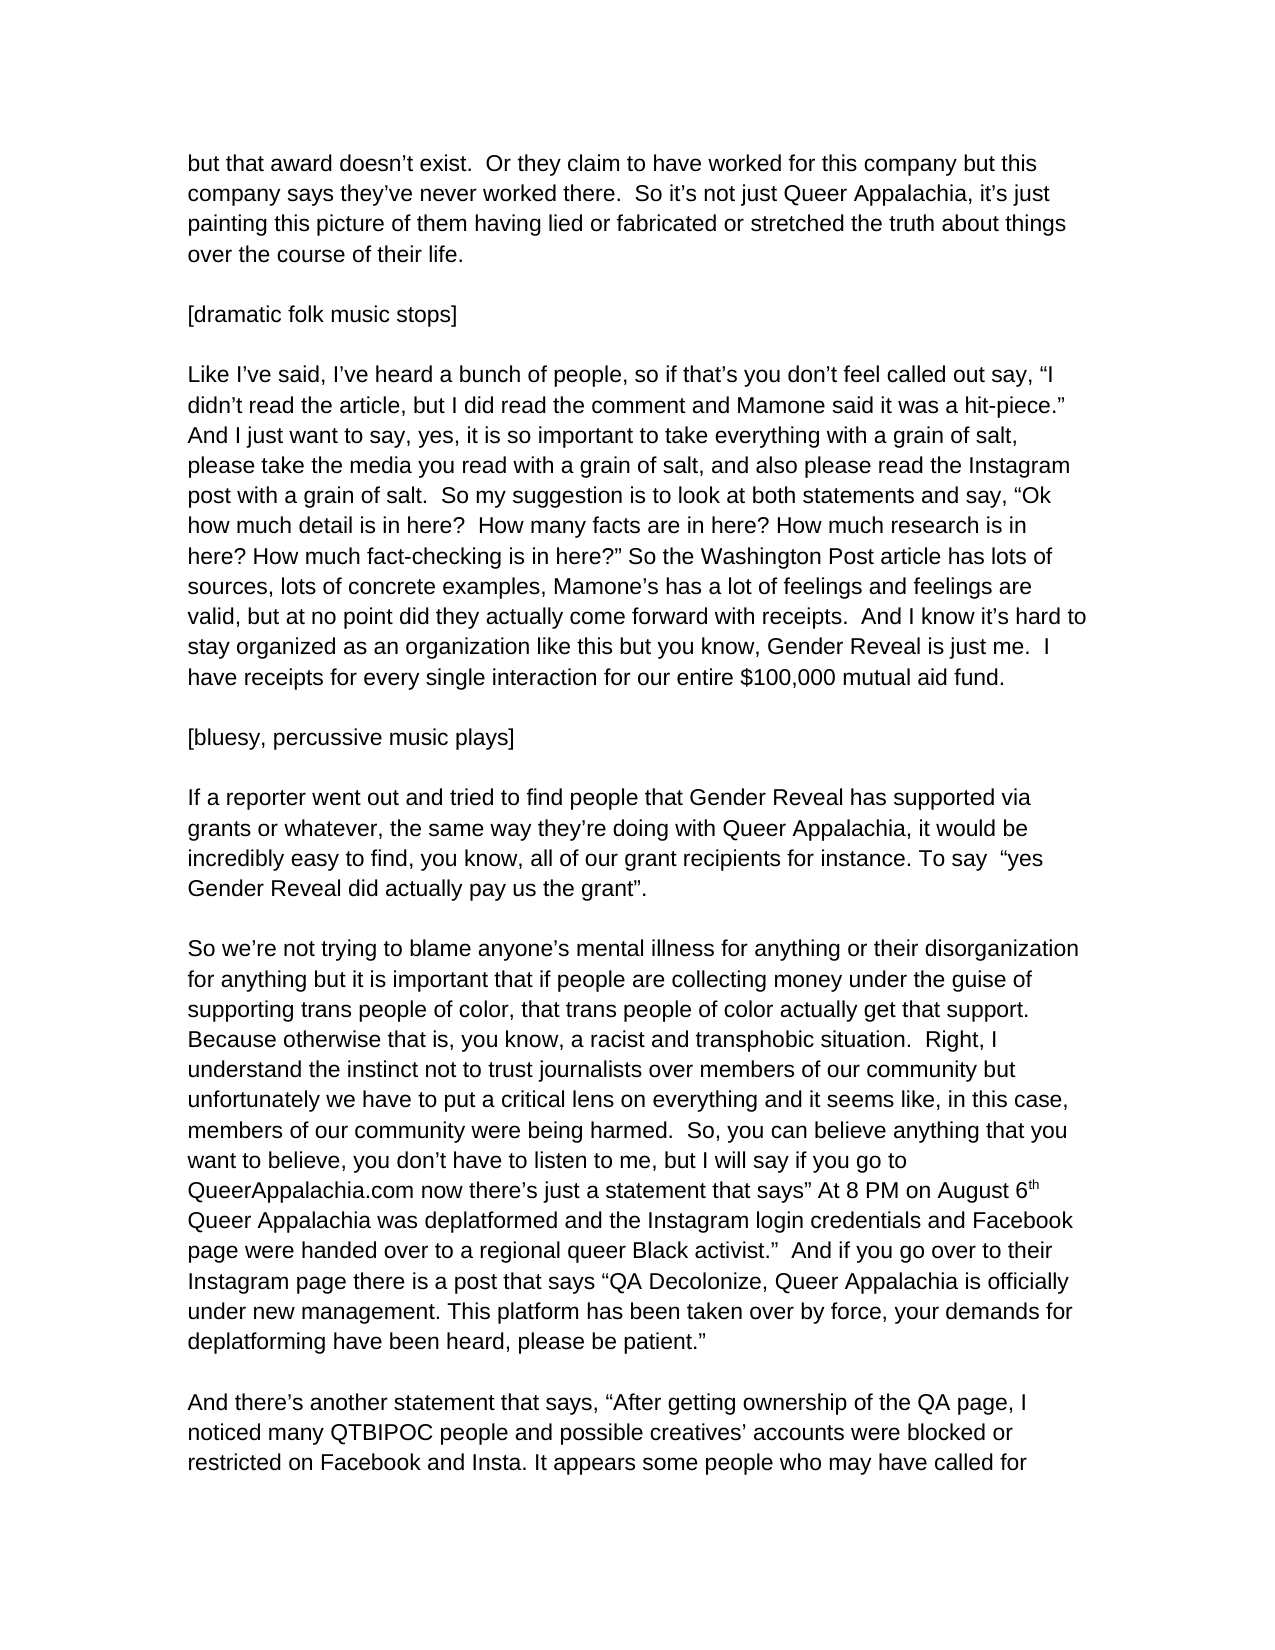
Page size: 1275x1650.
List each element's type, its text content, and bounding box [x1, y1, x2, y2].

text Like I’ve said, I’ve heard a bunch of people, so if that’s you don’t feel called out say, “I didn’t read the article, but I did read the comment and Mamone said it was a hit-piece.” And I just want to say, yes, it is so important to take everything with a grain of salt, please take the media you read with a grain of salt, and also please read the Instagram post with a grain of salt. So my suggestion is to look at both statements and say, “Ok how much detail is in here? How many facts are in here? How much research is in here? How much fact-checking is in here?” So the Washington Post article has lots of sources, lots of concrete examples, Mamone’s has a lot of feelings and feelings are valid, but at no point did they actually come forward with receipts. And I know it’s hard to stay organized as an organization like this but you know, Gender Reveal is just me. I have receipts for every single interaction for our entire $100,000 mutual aid fund. [187, 361, 1087, 690]
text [187, 1388, 1087, 1475]
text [187, 150, 1087, 267]
text [bluesy, percussive music plays] [187, 724, 1087, 750]
text [dramatic folk music stops] [187, 301, 1087, 327]
text If a reporter went out and tried to find people that Gender Reveal has supported via grants or whatever, the same way they’re doing with Queer Appalachia, it would be incredibly easy to find, you know, all of our grant recipients for instance. To say “yes Gender Reveal did actually pay us the grant”. [187, 784, 1087, 901]
text So we’re not trying to blame anyone’s mental illness for anything or their disorganization for anything but it is important that if people are collecting money under the guise of supporting trans people of color, that trans people of color actually get that support. Because otherwise that is, you know, a racist and transphobic situation. Right, I understand the instinct not to trust journalists over members of our community but unfortunately we have to put a critical lens on everything and it seems like, in this case, members of our community were being harmed. So, you can believe anything that you want to believe, you don’t have to listen to me, but I will say if you go to QueerAppalachia.com now there’s just a statement that says” At 8 PM on August 6th Queer Appalachia was deplatformed and the Instagram login credentials and Facebook page were handed over to a regional queer Black activist.” And if you go over to their Instagram page there is a post that says “QA Decolonize, Queer Appalachia is officially under new management. This platform has been taken over by force, your demands for deplatforming have been heard, please be patient.” [187, 935, 1087, 1354]
